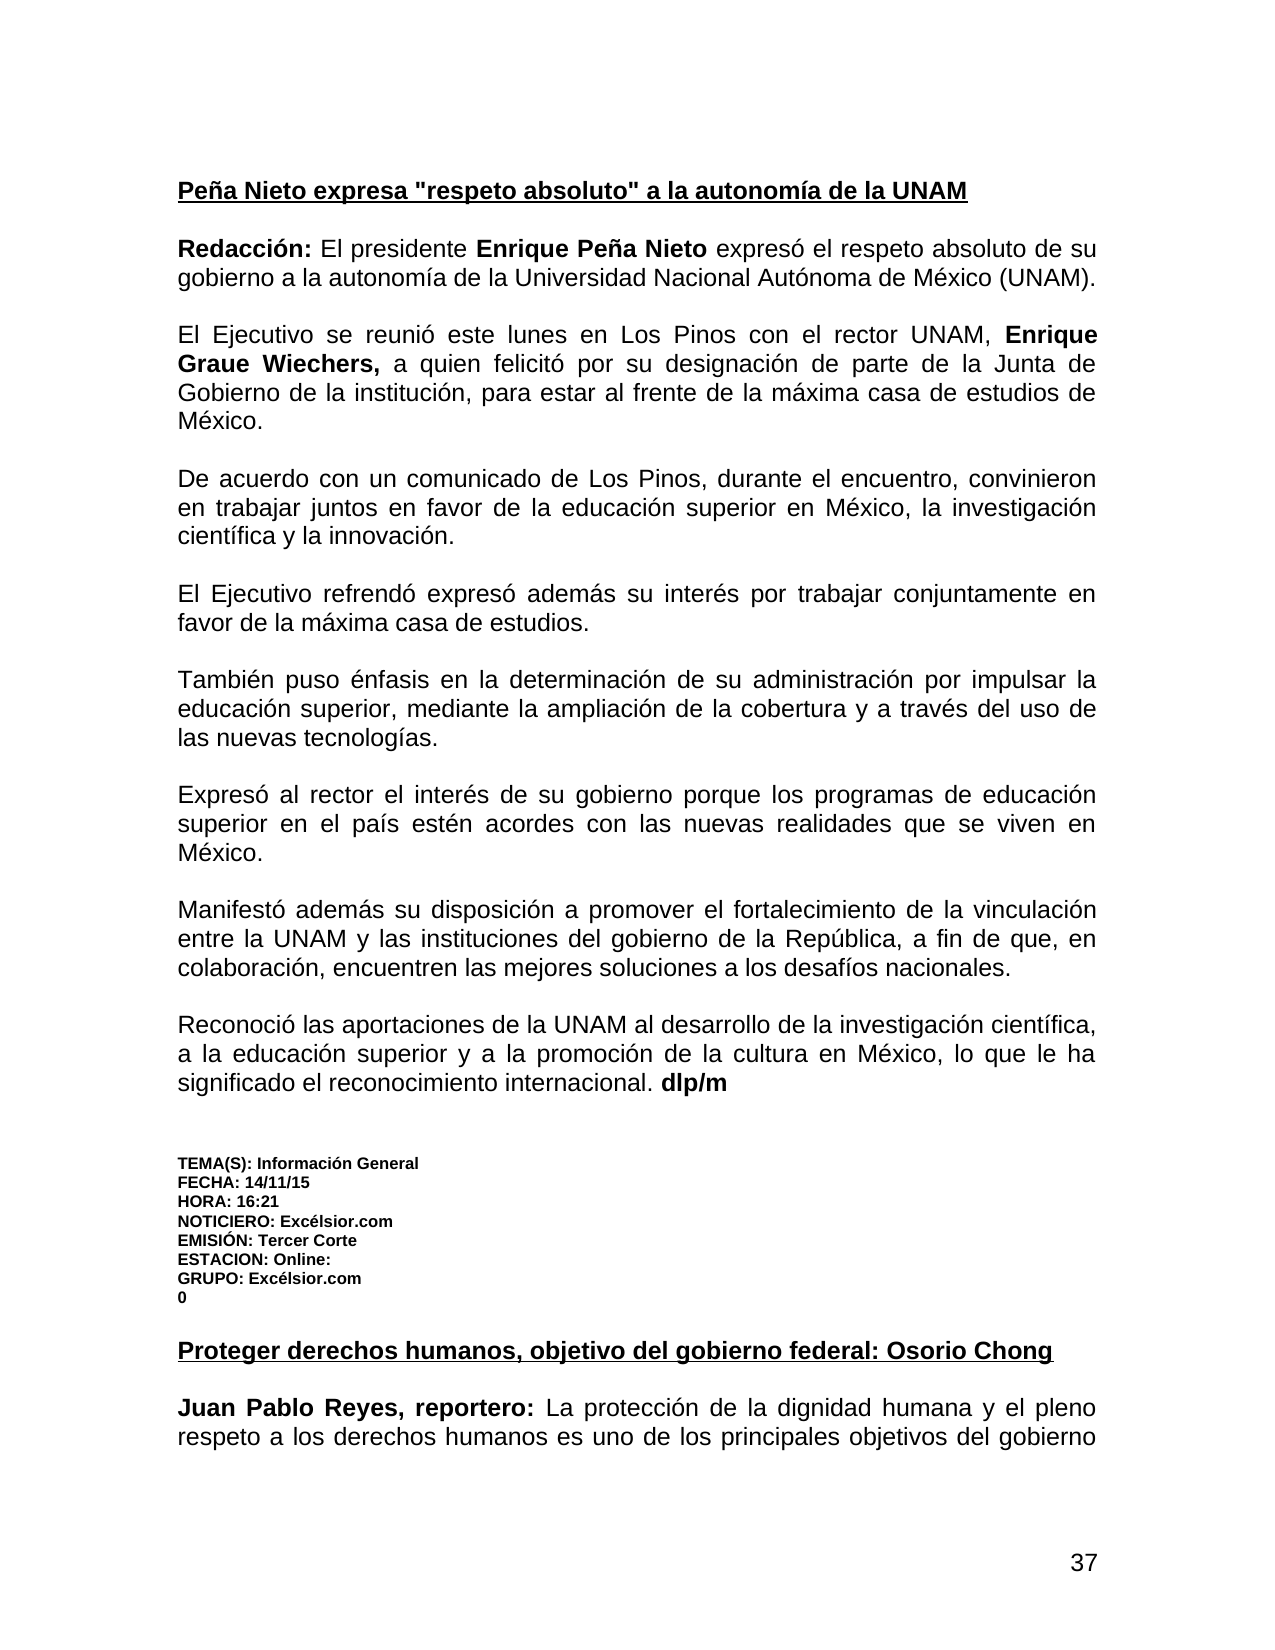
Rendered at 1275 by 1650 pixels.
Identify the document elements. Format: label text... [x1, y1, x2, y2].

text De acuerdo con un comunicado de Los Pinos, durante el encuentro, convinieron en trabajar juntos en favor de la educación superior en México, la investigación científica y la innovación. [177, 464, 1098, 550]
text Reconoció las aportaciones de la UNAM al desarrollo de la investigación científica, a la educación superior y a la promoción de la cultura en México, lo que le ha significado el reconocimiento internacional. dlp/m [177, 1010, 1098, 1096]
text FECHA: 14/11/15 [177, 1173, 1098, 1192]
text Manifestó además su disposición a promover el fortalecimiento de la vinculación entre la UNAM y las instituciones del gobierno de la República, a fin de que, en colaboración, encuentren las mejores soluciones a los desafíos nacionales. [177, 895, 1098, 981]
text HORA: 16:21 [177, 1192, 1098, 1211]
text GRUPO: Excélsior.com [177, 1269, 1098, 1288]
text ESTACION: Online: [177, 1250, 1098, 1269]
text TEMA(S): Información General [177, 1154, 1098, 1173]
text Proteger derechos humanos, objetivo del gobierno federal: Osorio Chong [177, 1336, 1098, 1365]
text Peña Nieto expresa "respeto absoluto" a la autonomía de la UNAM [177, 176, 1098, 205]
text También puso énfasis en la determinación de su administración por impulsar la educación superior, mediante la ampliación de la cobertura y a través del uso de las nuevas tecnologías. [177, 665, 1098, 751]
text EMISIÓN: Tercer Corte [177, 1231, 1098, 1250]
text El Ejecutivo refrendó expresó además su interés por trabajar conjuntamente en favor de la máxima casa de estudios. [177, 579, 1098, 636]
text Expresó al rector el interés de su gobierno porque los programas de educación superior en el país estén acordes con las nuevas realidades que se viven en México. [177, 780, 1098, 866]
text Redacción: El presidente Enrique Peña Nieto expresó el respeto absoluto de su gobierno a la autonomía de la Universidad Nacional Autónoma de México (UNAM). [177, 234, 1098, 291]
text NOTICIERO: Excélsior.com [177, 1211, 1098, 1231]
text El Ejecutivo se reunió este lunes en Los Pinos con el rector UNAM, Enrique Graue Wiechers, a quien felicitó por su designación de parte de la Junta de Gobierno de la institución, para estar al frente de la máxima casa de estudios de México. [177, 320, 1098, 435]
text 0 [177, 1288, 1098, 1307]
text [177, 1393, 1098, 1451]
